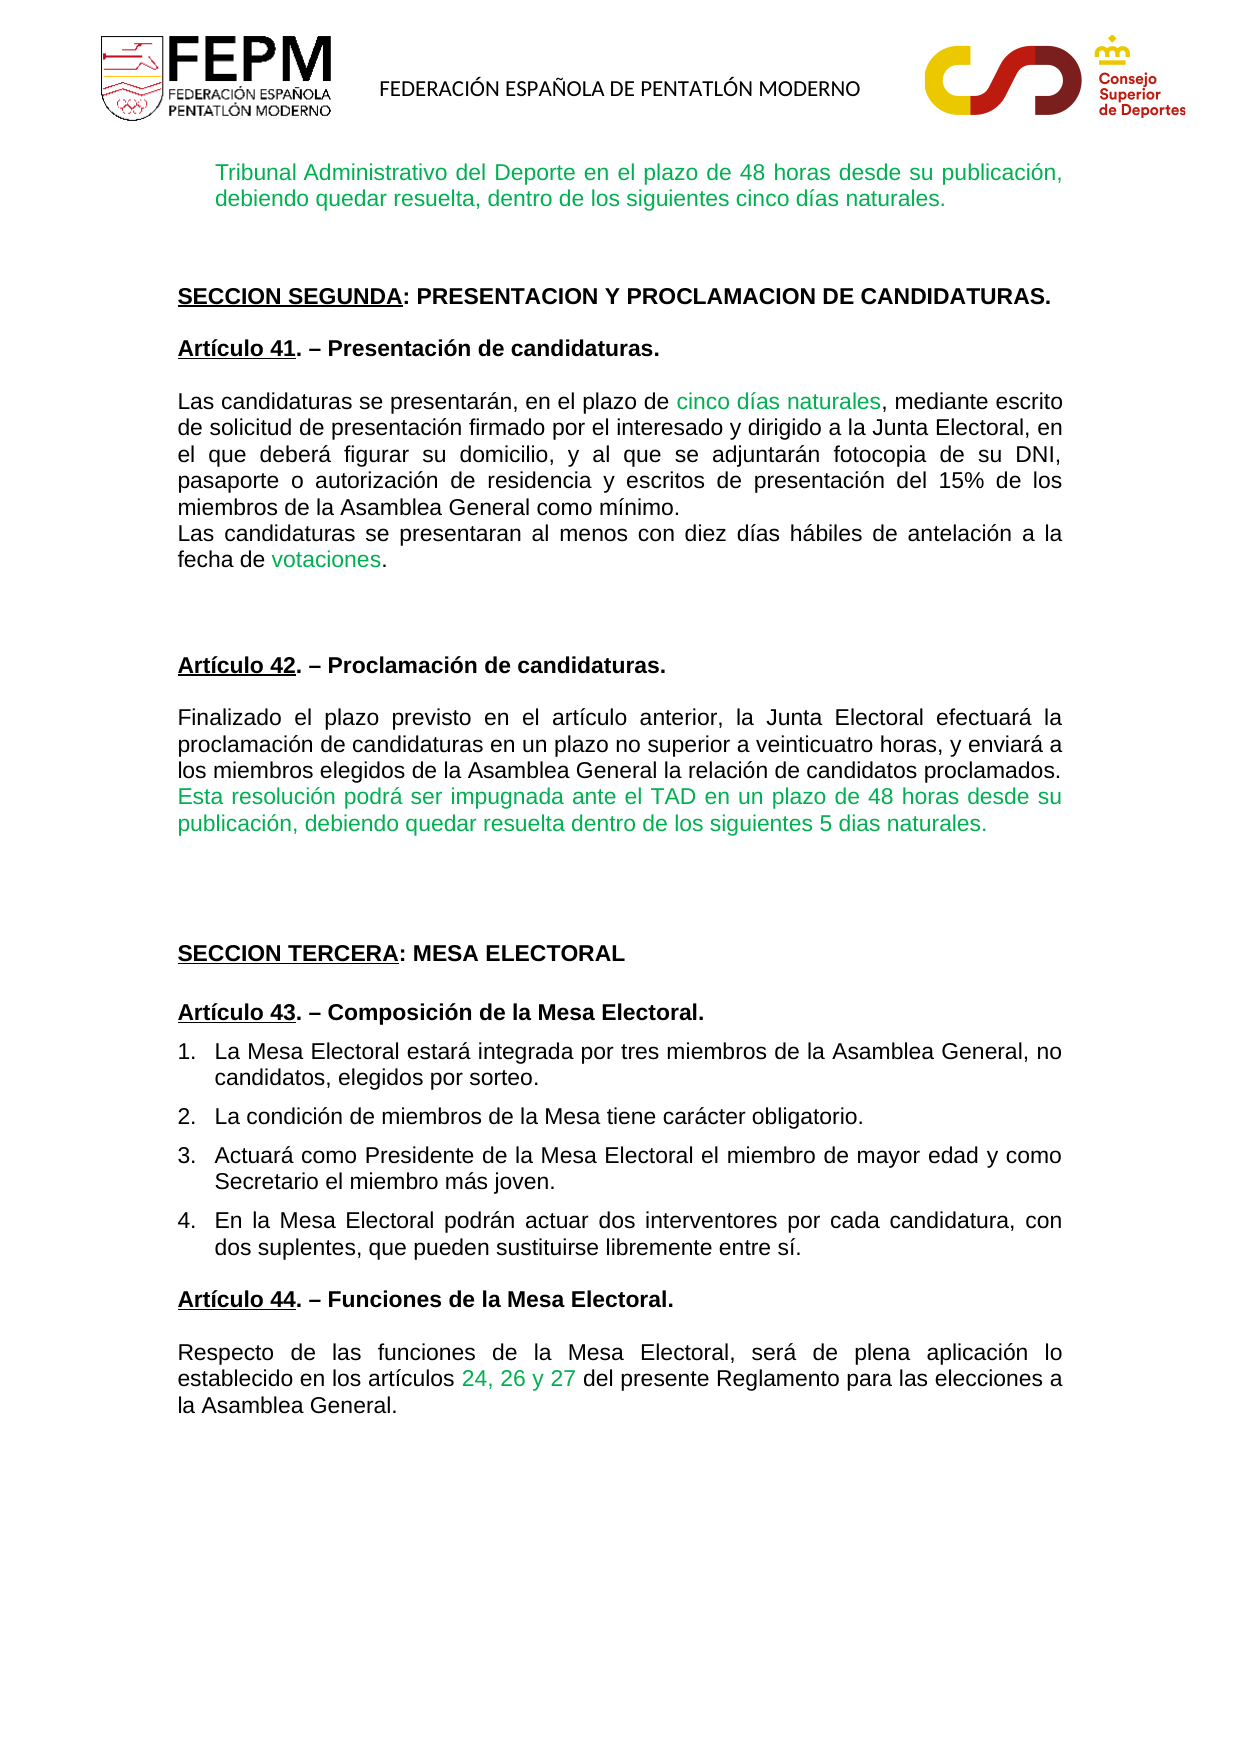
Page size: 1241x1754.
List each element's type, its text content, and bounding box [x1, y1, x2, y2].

text Artículo 43. – Composición de la Mesa Electoral. [177, 999, 1063, 1025]
text Esta resolución podrá ser impugnada ante el TAD en un plazo de 48 horas desde su publicación, debiendo quedar resuelta dentro de los siguientes 5 dias naturales. [177, 783, 1063, 836]
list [177, 158, 1063, 211]
text Las candidaturas se presentaran al menos con diez días hábiles de antelación a la fecha de votaciones. [177, 520, 1063, 572]
text SECCION SEGUNDA: PRESENTACION Y PROCLAMACION DE CANDIDATURAS. [177, 283, 1063, 309]
text Artículo 42. – Proclamación de candidaturas. [177, 652, 1063, 678]
text Artículo 41. – Presentación de candidaturas. [177, 335, 1063, 362]
text Finalizado el plazo previsto en el artículo anterior, la Junta Electoral efectuará la proclamación de candidaturas en un plazo no superior a veinticuatro horas, y enviará a los miembros elegidos de la Asamblea General la relación de candidatos proclamados. [177, 704, 1063, 783]
text Respecto de las funciones de la Mesa Electoral, será de plena aplicación lo establecido en los artículos 24, 26 y 27 del presente Reglamento para las elecciones a la Asamblea General. [177, 1339, 1063, 1418]
list La Mesa Electoral estará integrada por tres miembros de la Asamblea General, no candidatos, elegidos por sorteo. [177, 1038, 1063, 1091]
text Artículo 44. – Funciones de la Mesa Electoral. [177, 1286, 1063, 1313]
list Actuará como Presidente de la Mesa Electoral el miembro de mayor edad y como Secretario el miembro más joven. [177, 1142, 1063, 1195]
text SECCION TERCERA: MESA ELECTORAL [177, 940, 1063, 966]
list En la Mesa Electoral podrán actuar dos interventores por cada candidatura, con dos suplentes, que pueden sustituirse libremente entre sí. [177, 1207, 1063, 1260]
list La condición de miembros de la Mesa tiene carácter obligatorio. [177, 1103, 1063, 1129]
text Las candidaturas se presentarán, en el plazo de cinco días naturales, mediante escrito de solicitud de presentación firmado por el interesado y dirigido a la Junta Electoral, en el que deberá figurar su domicilio, y al que se adjuntarán fotocopia de su DNI, pasaporte o autorización de residencia y escritos de presentación del 15% de los miembros de la Asamblea General como mínimo. [177, 388, 1063, 520]
picture [924, 35, 1186, 118]
picture [95, 34, 334, 124]
